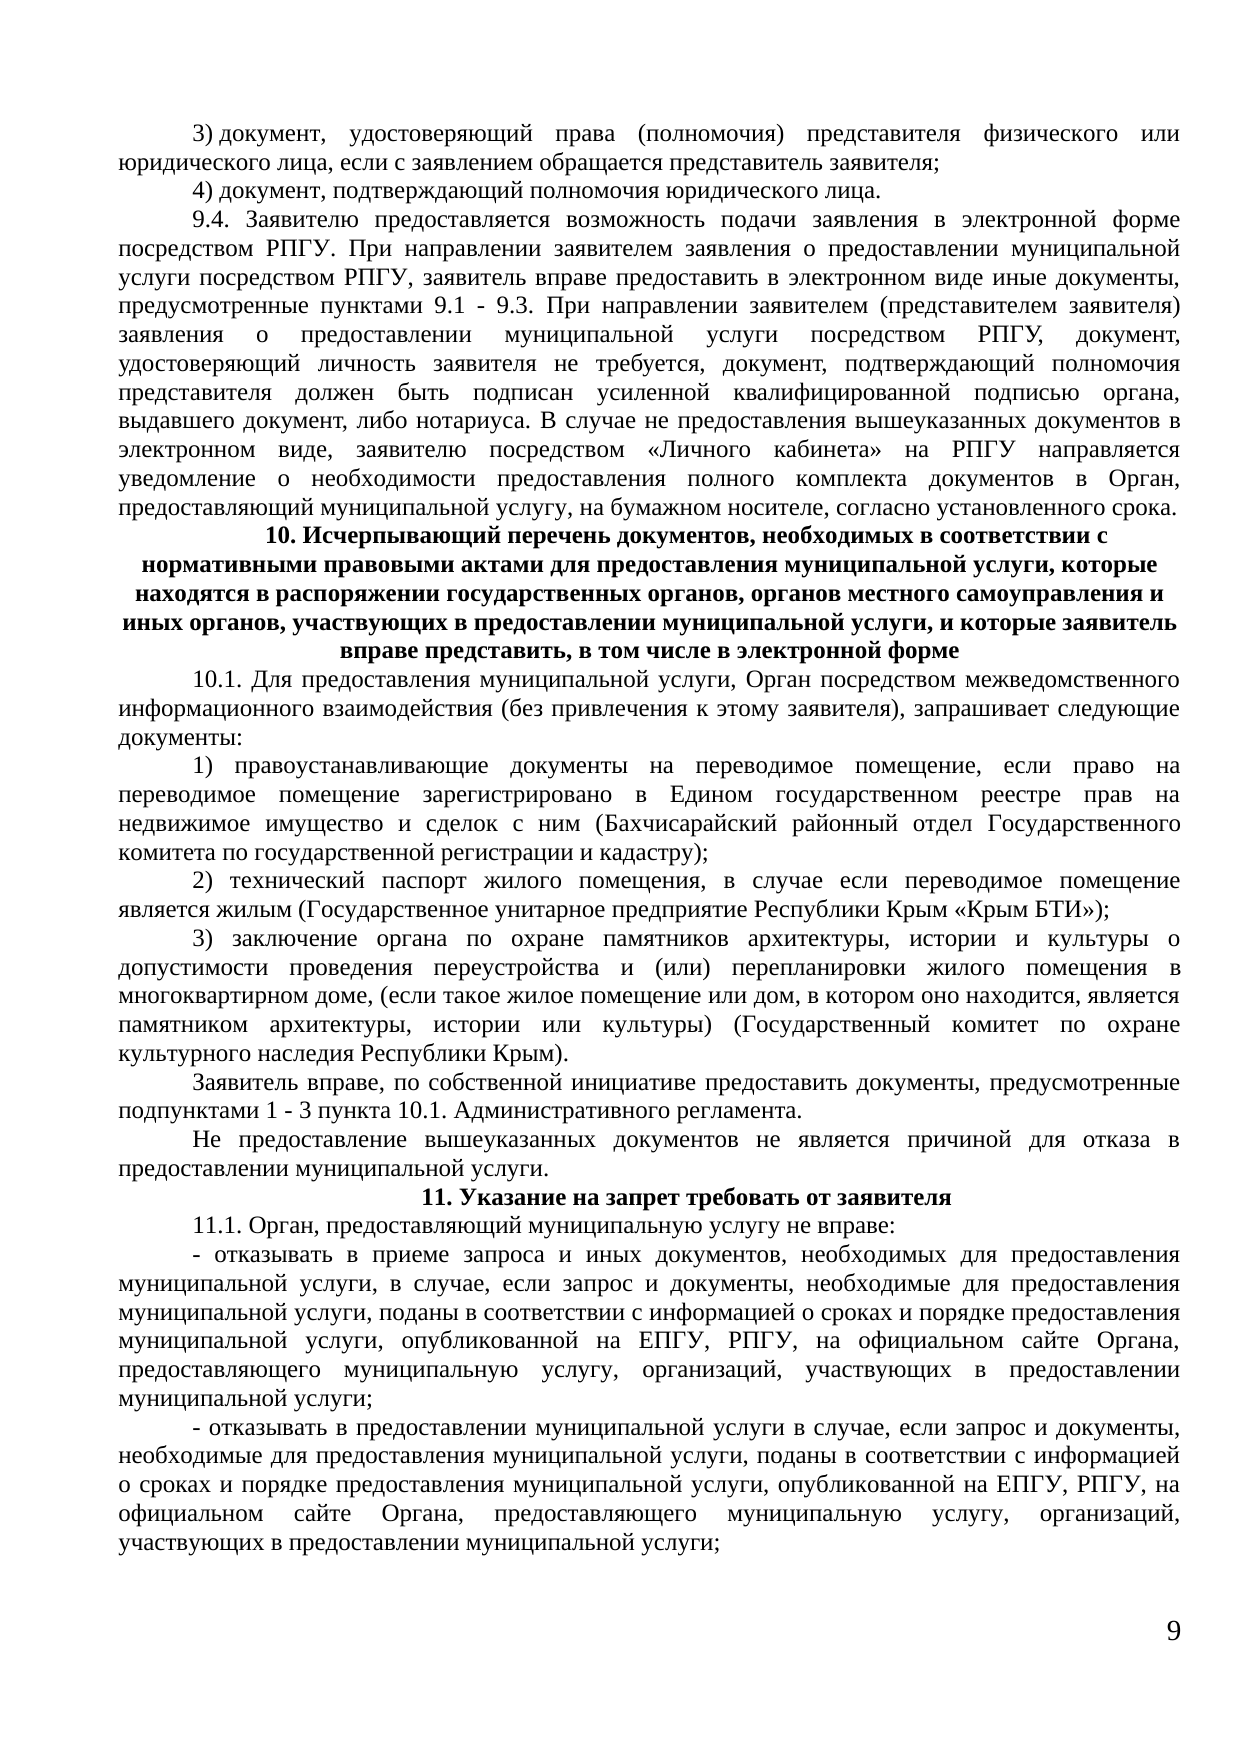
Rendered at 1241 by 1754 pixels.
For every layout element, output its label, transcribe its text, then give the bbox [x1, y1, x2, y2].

text 10. Исчерпывающий перечень документов, необходимых в соответствии с нормативными правовыми актами для предоставления муниципальной услуги, которые находятся в распоряжении государственных органов, органов местного самоуправления и иных органов, участвующих в предоставлении муниципальной услуги, и которые заявитель вправе представить, в том числе в электронной форме [118, 521, 1181, 664]
text Заявитель вправе, по собственной инициативе предоставить документы, предусмотренные подпунктами 1 - 3 пункта 10.1. Административного регламента. [118, 1067, 1181, 1124]
text 1) правоустанавливающие документы на переводимое помещение, если право на переводимое помещение зарегистрировано в Едином государственном реестре прав на недвижимое имущество и сделок с ним (Бахчисарайский районный отдел Государственного комитета по государственной регистрации и кадастру); [118, 751, 1181, 866]
text 3) заключение органа по охране памятников архитектуры, истории и культуры о допустимости проведения переустройства и (или) перепланировки жилого помещения в многоквартирном доме, (если такое жилое помещение или дом, в котором оно находится, является памятником архитектуры, истории или культуры) (Государственный комитет по охране культурного наследия Республики Крым). [118, 923, 1181, 1067]
text Не предоставление вышеуказанных документов не является причиной для отказа в предоставлении муниципальной услуги. [118, 1124, 1181, 1182]
text 11.1. Орган, предоставляющий муниципальную услугу не вправе: [118, 1211, 1181, 1239]
text - отказывать в приеме запроса и иных документов, необходимых для предоставления муниципальной услуги, в случае, если запрос и документы, необходимые для предоставления муниципальной услуги, поданы в соответствии с информацией о сроках и порядке предоставления муниципальной услуги, опубликованной на ЕПГУ, РПГУ, на официальном сайте Органа, предоставляющего муниципальную услугу, организаций, участвующих в предоставлении муниципальной услуги; [118, 1239, 1181, 1412]
text 3) документ, удостоверяющий права (полномочия) представителя физического или юридического лица, если с заявлением обращается представитель заявителя; [118, 118, 1181, 176]
text 4) документ, подтверждающий полномочия юридического лица. [118, 176, 1181, 204]
text 2) технический паспорт жилого помещения, в случае если переводимое помещение является жилым (Государственное унитарное предприятие Республики Крым «Крым БТИ»); [118, 866, 1181, 923]
text 11. Указание на запрет требовать от заявителя [118, 1182, 1181, 1211]
text - отказывать в предоставлении муниципальной услуги в случае, если запрос и документы, необходимые для предоставления муниципальной услуги, поданы в соответствии с информацией о сроках и порядке предоставления муниципальной услуги, опубликованной на ЕПГУ, РПГУ, на официальном сайте Органа, предоставляющего муниципальную услугу, организаций, участвующих в предоставлении муниципальной услуги; [118, 1412, 1181, 1556]
text 10.1. Для предоставления муниципальной услуги, Орган посредством межведомственного информационного взаимодействия (без привлечения к этому заявителя), запрашивает следующие документы: [118, 664, 1181, 751]
text 9.4. Заявителю предоставляется возможность подачи заявления в электронной форме посредством РПГУ. При направлении заявителем заявления о предоставлении муниципальной услуги посредством РПГУ, заявитель вправе предоставить в электронном виде иные документы, предусмотренные пунктами 9.1 - 9.3. При направлении заявителем (представителем заявителя) заявления о предоставлении муниципальной услуги посредством РПГУ, документ, удостоверяющий личность заявителя не требуется, документ, подтверждающий полномочия представителя должен быть подписан усиленной квалифицированной подписью органа, выдавшего документ, либо нотариуса. В случае не предоставления вышеуказанных документов в электронном виде, заявителю посредством «Личного кабинета» на РПГУ направляется уведомление о необходимости предоставления полного комплекта документов в Орган, предоставляющий муниципальной услугу, на бумажном носителе, согласно установленного срока. [118, 204, 1181, 521]
